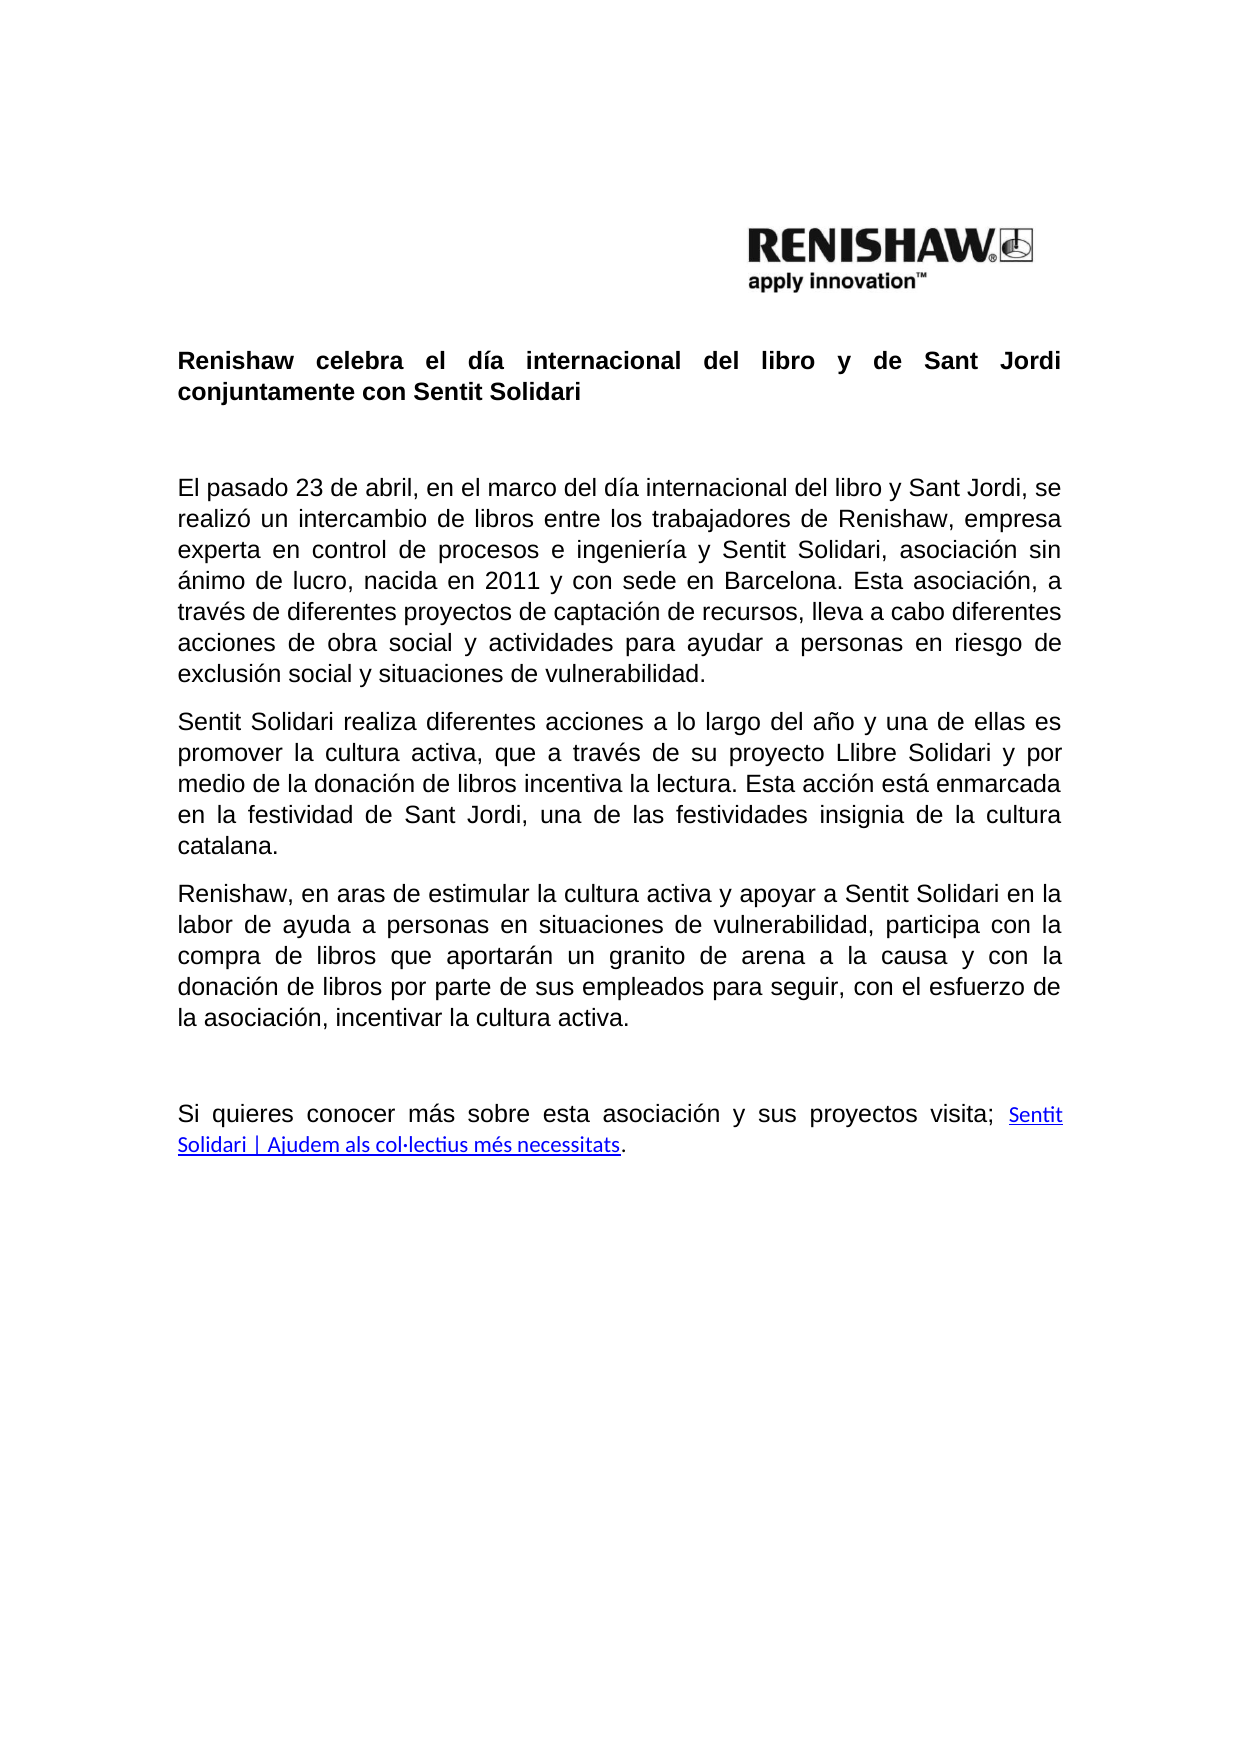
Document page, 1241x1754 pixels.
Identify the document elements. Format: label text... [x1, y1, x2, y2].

picture [717, 195, 1063, 325]
text El pasado 23 de abril, en el marco del día internacional del libro y Sant Jordi, se realizó un intercambio de libros entre los trabajadores de Renishaw, empresa experta en control de procesos e ingeniería y Sentit Solidari, asociación sin ánimo de lucro, nacida en 2011 y con sede en Barcelona. Esta asociación, a través de diferentes proyectos de captación de recursos, lleva a cabo diferentes acciones de obra social y actividades para ayudar a personas en riesgo de exclusión social y situaciones de vulnerabilidad. [177, 473, 1063, 688]
text Si quieres conocer más sobre esta asociación y sus proyectos visita; Sentit Solidari | Ajudem als col·lectius més necessitats. [177, 1098, 1063, 1158]
text Sentit Solidari realiza diferentes acciones a lo largo del año y una de ellas es promover la cultura activa, que a través de su proyecto Llibre Solidari y por medio de la donación de libros incentiva la lectura. Esta acción está enmarcada en la festividad de Sant Jordi, una de las festividades insignia de la cultura catalana. [177, 707, 1063, 860]
text Renishaw, en aras de estimular la cultura activa y apoyar a Sentit Solidari en la labor de ayuda a personas en situaciones de vulnerabilidad, participa con la compra de libros que aportarán un granito de arena a la causa y con la donación de libros por parte de sus empleados para seguir, con el esfuerzo de la asociación, incentivar la cultura activa. [177, 879, 1063, 1032]
text Renishaw celebra el día internacional del libro y de Sant Jordi conjuntamente con Sentit Solidari [177, 195, 1063, 406]
